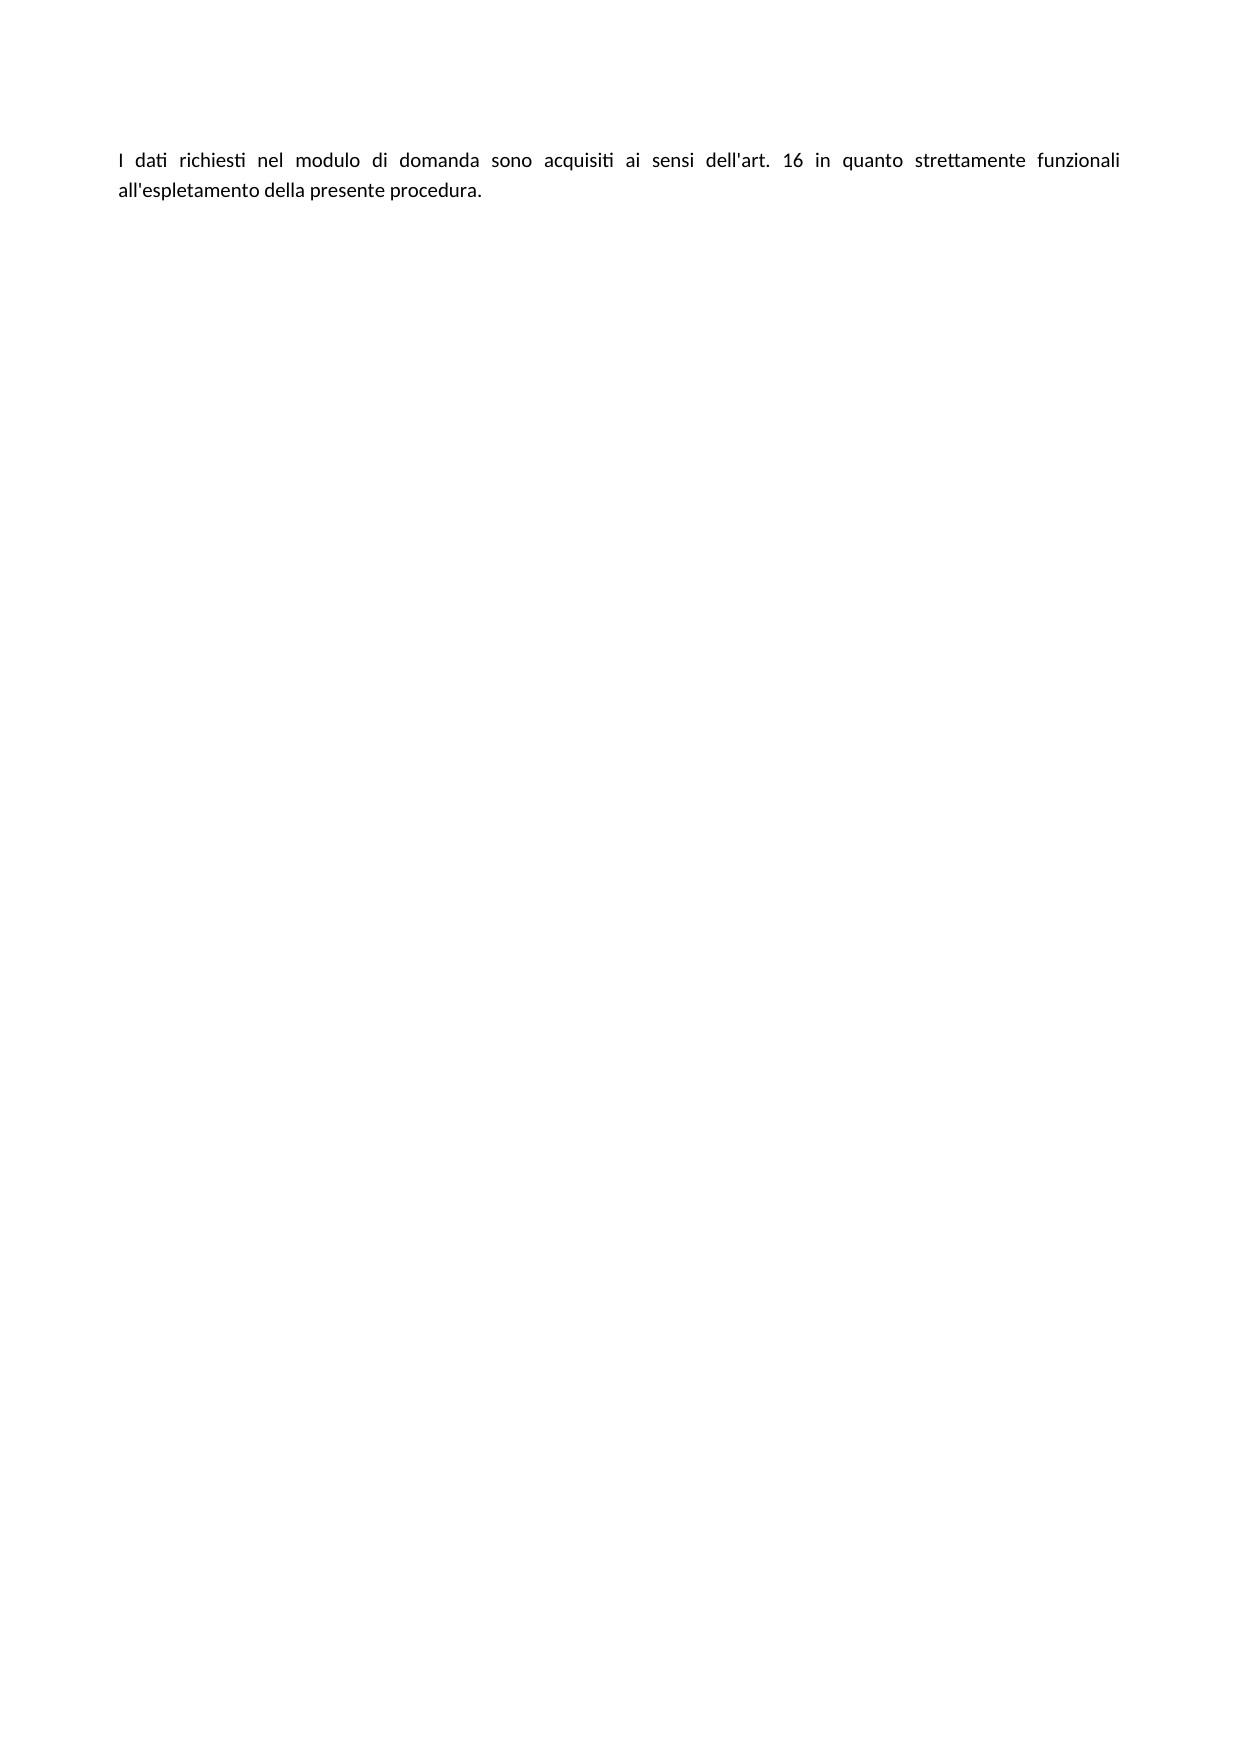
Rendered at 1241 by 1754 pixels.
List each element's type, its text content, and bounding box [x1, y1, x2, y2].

text I dati richiesti nel modulo di domanda sono acquisiti ai sensi dell'art. 16 in quanto strettamente funzionali all'espletamento della presente procedura. [118, 148, 1122, 202]
